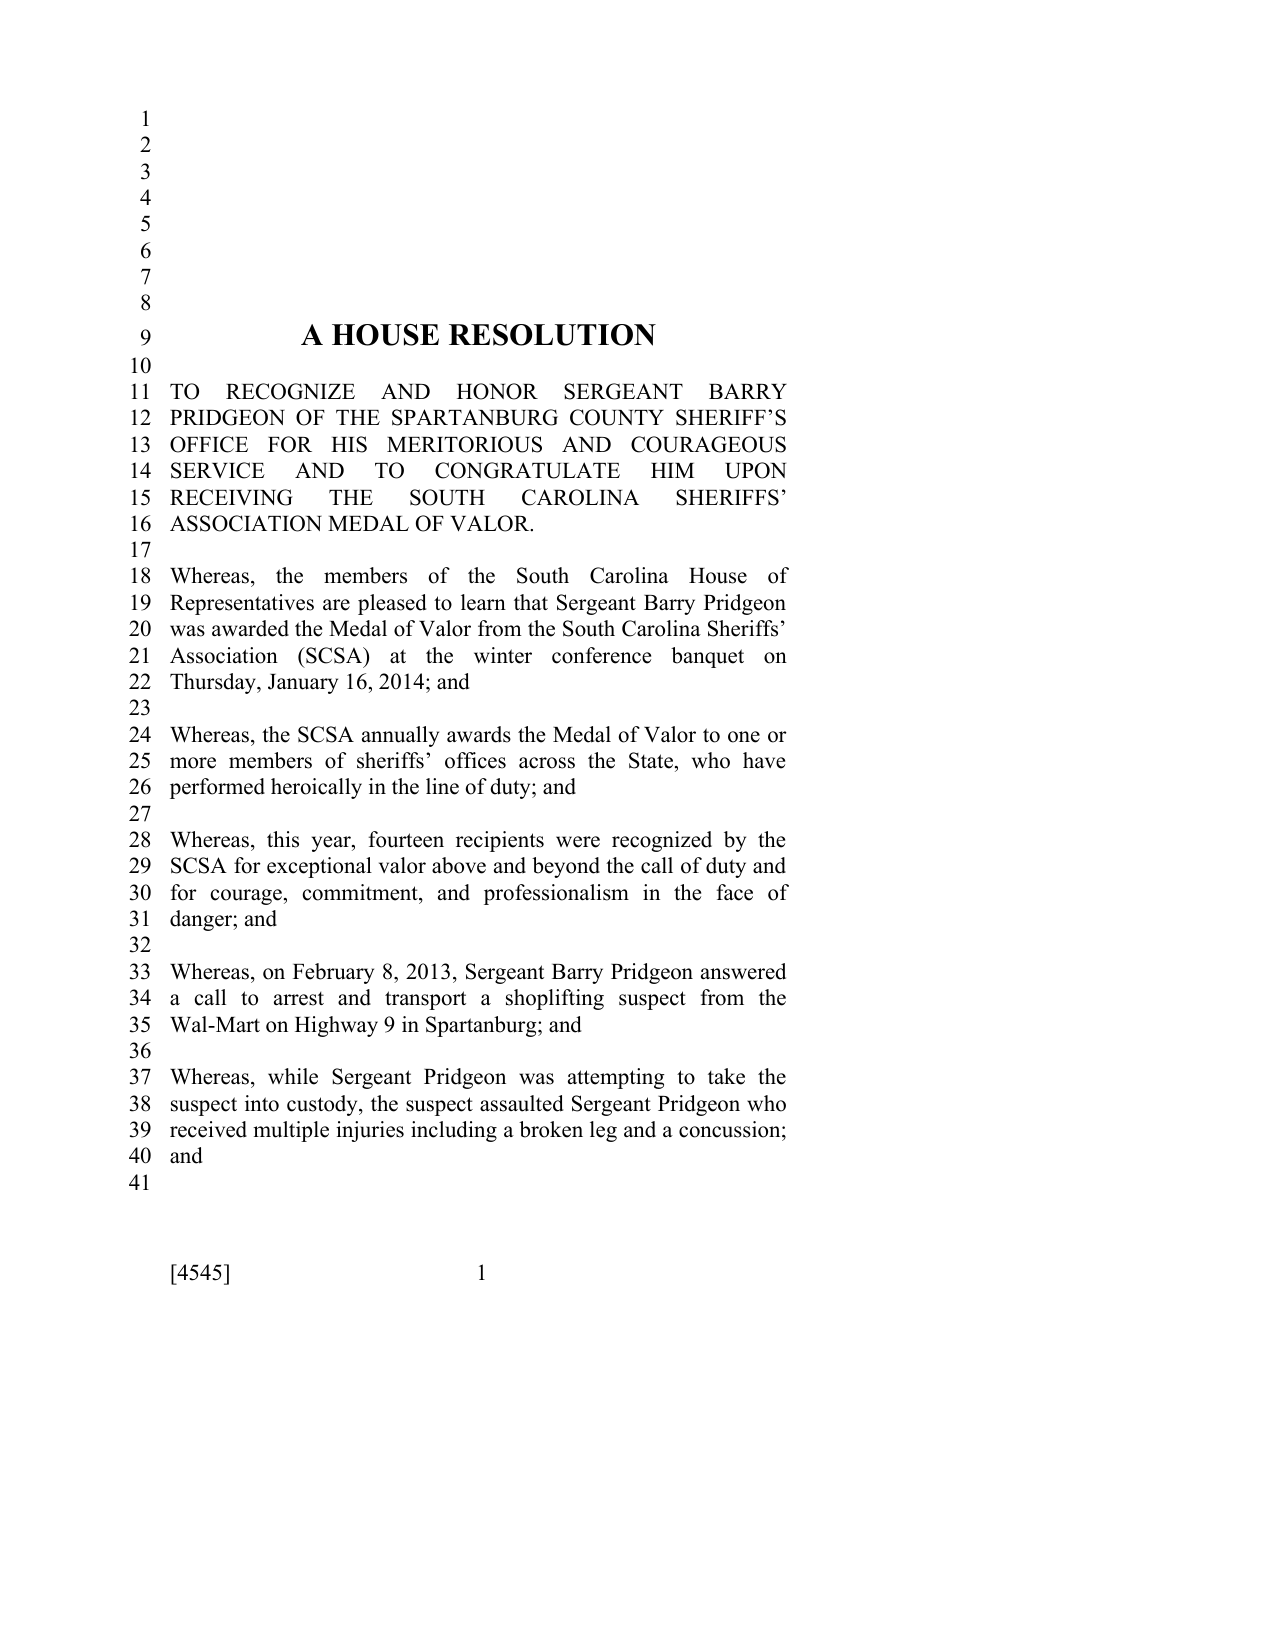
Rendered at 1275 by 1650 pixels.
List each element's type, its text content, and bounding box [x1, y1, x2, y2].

text Whereas, this year, fourteen recipients were recognized by the SCSA for exceptional valor above and beyond the call of duty and for courage, commitment, and professionalism in the face of danger; and [169, 826, 787, 932]
text Whereas, the SCSA annually awards the Medal of Valor to one or more members of sheriffs’ offices across the State, who have performed heroically in the line of duty; and [169, 721, 787, 800]
text Whereas, while Sergeant Pridgeon was attempting to take the suspect into custody, the suspect assaulted Sergeant Pridgeon who received multiple injuries including a broken leg and a concussion; and [169, 1063, 787, 1169]
text A HOUSE RESOLUTION [169, 316, 787, 352]
text TO RECOGNIZE AND HONOR SERGEANT BARRY PRIDGEON OF THE SPARTANBURG COUNTY SHERIFF’S OFFICE FOR HIS MERITORIOUS AND COURAGEOUS SERVICE AND TO CONGRATULATE HIM UPON RECEIVING THE SOUTH CAROLINA SHERIFFS’ ASSOCIATION MEDAL OF VALOR. [169, 378, 787, 536]
text Whereas, on February 8, 2013, Sergeant Barry Pridgeon answered a call to arrest and transport a shoplifting suspect from the Wal-Mart on Highway 9 in Spartanburg; and [169, 958, 787, 1037]
text Whereas, the members of the South Carolina House of Representatives are pleased to learn that Sergeant Barry Pridgeon was awarded the Medal of Valor from the South Carolina Sheriffs’ Association (SCSA) at the winter conference banquet on Thursday, January 16, 2014; and [169, 563, 787, 694]
